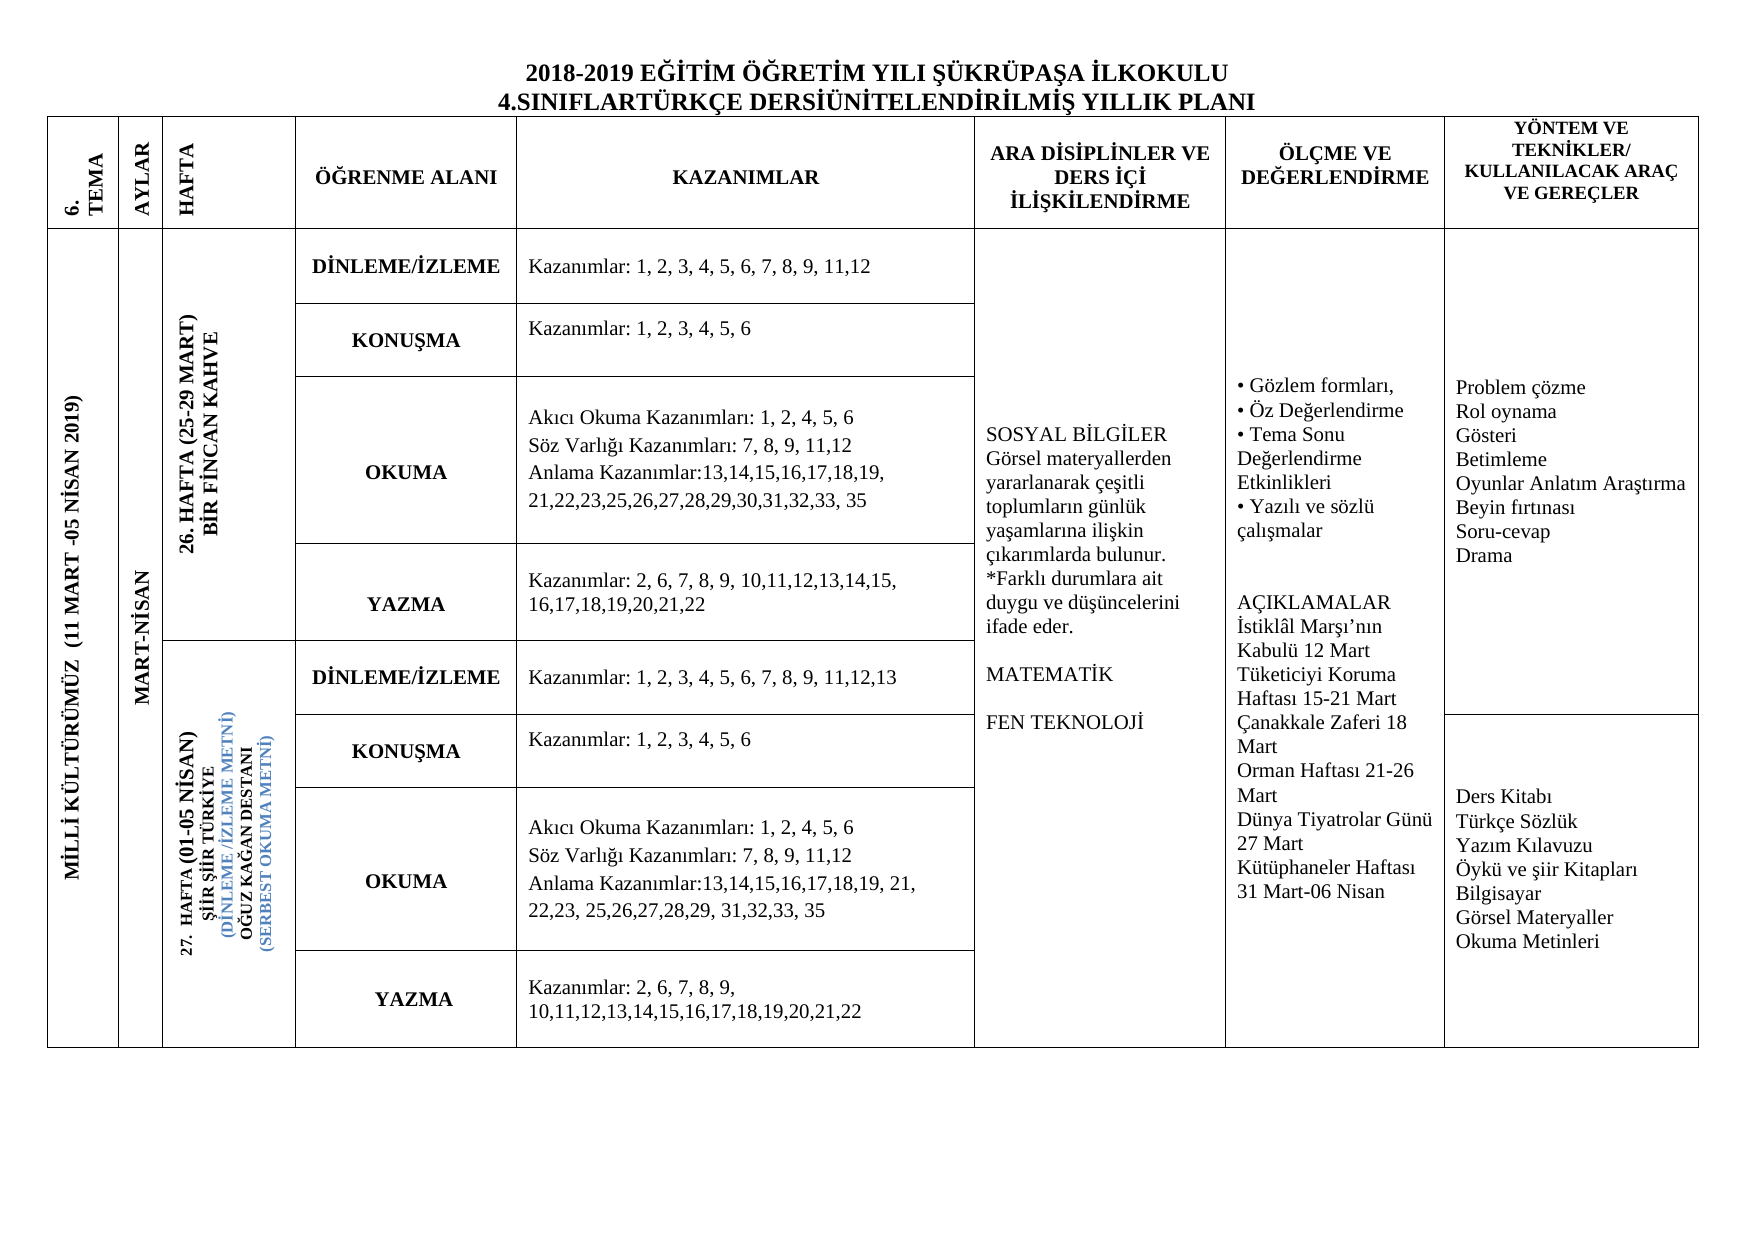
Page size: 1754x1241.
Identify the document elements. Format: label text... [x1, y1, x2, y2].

table_cell Ders Kitabı Türkçe Sözlük Yazım Kılavuzu Öykü ve şiir Kitapları Bilgisayar Görsel Materyaller Okuma Metinleri [1445, 715, 1698, 1047]
table_cell YAZMA [296, 951, 516, 1047]
table_cell HAFTA [163, 117, 295, 228]
table_cell KONUŞMA [296, 715, 516, 787]
table_cell DİNLEME/İZLEME [296, 229, 516, 303]
table_cell YÖNTEM VE TEKNİKLER/ KULLANILACAK ARAÇ VE GEREÇLER [1445, 117, 1698, 228]
table_cell MİLLİ KÜLTÜRÜMÜZ (11 MART -05 NİSAN 2019) [48, 229, 118, 1047]
table_cell OKUMA [296, 377, 516, 543]
table_cell Akıcı Okuma Kazanımları: 1, 2, 4, 5, 6 Söz Varlığı Kazanımları: 7, 8, 9, 11,12 Anlama Kazanımlar:13,14,15,16,17,18,19, 21, 22,23, 25,26,27,28,29, 31,32,33, 35 [517, 788, 974, 950]
table_cell Kazanımlar: 1, 2, 3, 4, 5, 6, 7, 8, 9, 11,12 [517, 229, 974, 303]
table_cell Akıcı Okuma Kazanımları: 1, 2, 4, 5, 6 Söz Varlığı Kazanımları: 7, 8, 9, 11,12 Anlama Kazanımlar:13,14,15,16,17,18,19, 21,22,23,25,26,27,28,29,30,31,32,33, 35 [517, 377, 974, 543]
table_cell OKUMA [296, 788, 516, 950]
table_cell 6. TEMA [48, 117, 118, 228]
table_cell Kazanımlar: 2, 6, 7, 8, 9, 10,11,12,13,14,15,16,17,18,19,20,21,22 [517, 951, 974, 1047]
table_cell ÖLÇME VE DEĞERLENDİRME [1226, 117, 1444, 228]
table_cell ÖĞRENME ALANI [296, 117, 516, 228]
table_cell Problem çözme Rol oynama Gösteri Betimleme Oyunlar Anlatım Araştırma Beyin fırtınası Soru-cevap Drama [1445, 229, 1698, 713]
table_cell 26. HAFTA (25-29 MART) BİR FİNCAN KAHVE [163, 229, 295, 640]
table_cell YAZMA [296, 544, 516, 640]
table_cell MART-NİSAN [119, 229, 162, 1047]
table_cell ARA DİSİPLİNLER VE DERS İÇİ İLİŞKİLENDİRME [975, 117, 1225, 228]
table_cell AYLAR [119, 117, 162, 228]
table_cell KONUŞMA [296, 304, 516, 376]
table_cell DİNLEME/İZLEME [296, 641, 516, 713]
table_cell Kazanımlar: 1, 2, 3, 4, 5, 6 [517, 715, 974, 787]
table_cell Kazanımlar: 1, 2, 3, 4, 5, 6, 7, 8, 9, 11,12,13 [517, 641, 974, 713]
table_cell KAZANIMLAR [517, 117, 974, 228]
table_cell Kazanımlar: 1, 2, 3, 4, 5, 6 [517, 304, 974, 376]
table_cell 27. HAFTA (01-05 NİSAN) ŞİİR ŞİİR TÜRKİYE (DİNLEME /İZLEME METNİ) OĞUZ KAĞAN DESTANI (SERBEST OKUMA METNİ) [163, 641, 295, 1047]
table_cell Kazanımlar: 2, 6, 7, 8, 9, 10,11,12,13,14,15, 16,17,18,19,20,21,22 [517, 544, 974, 640]
